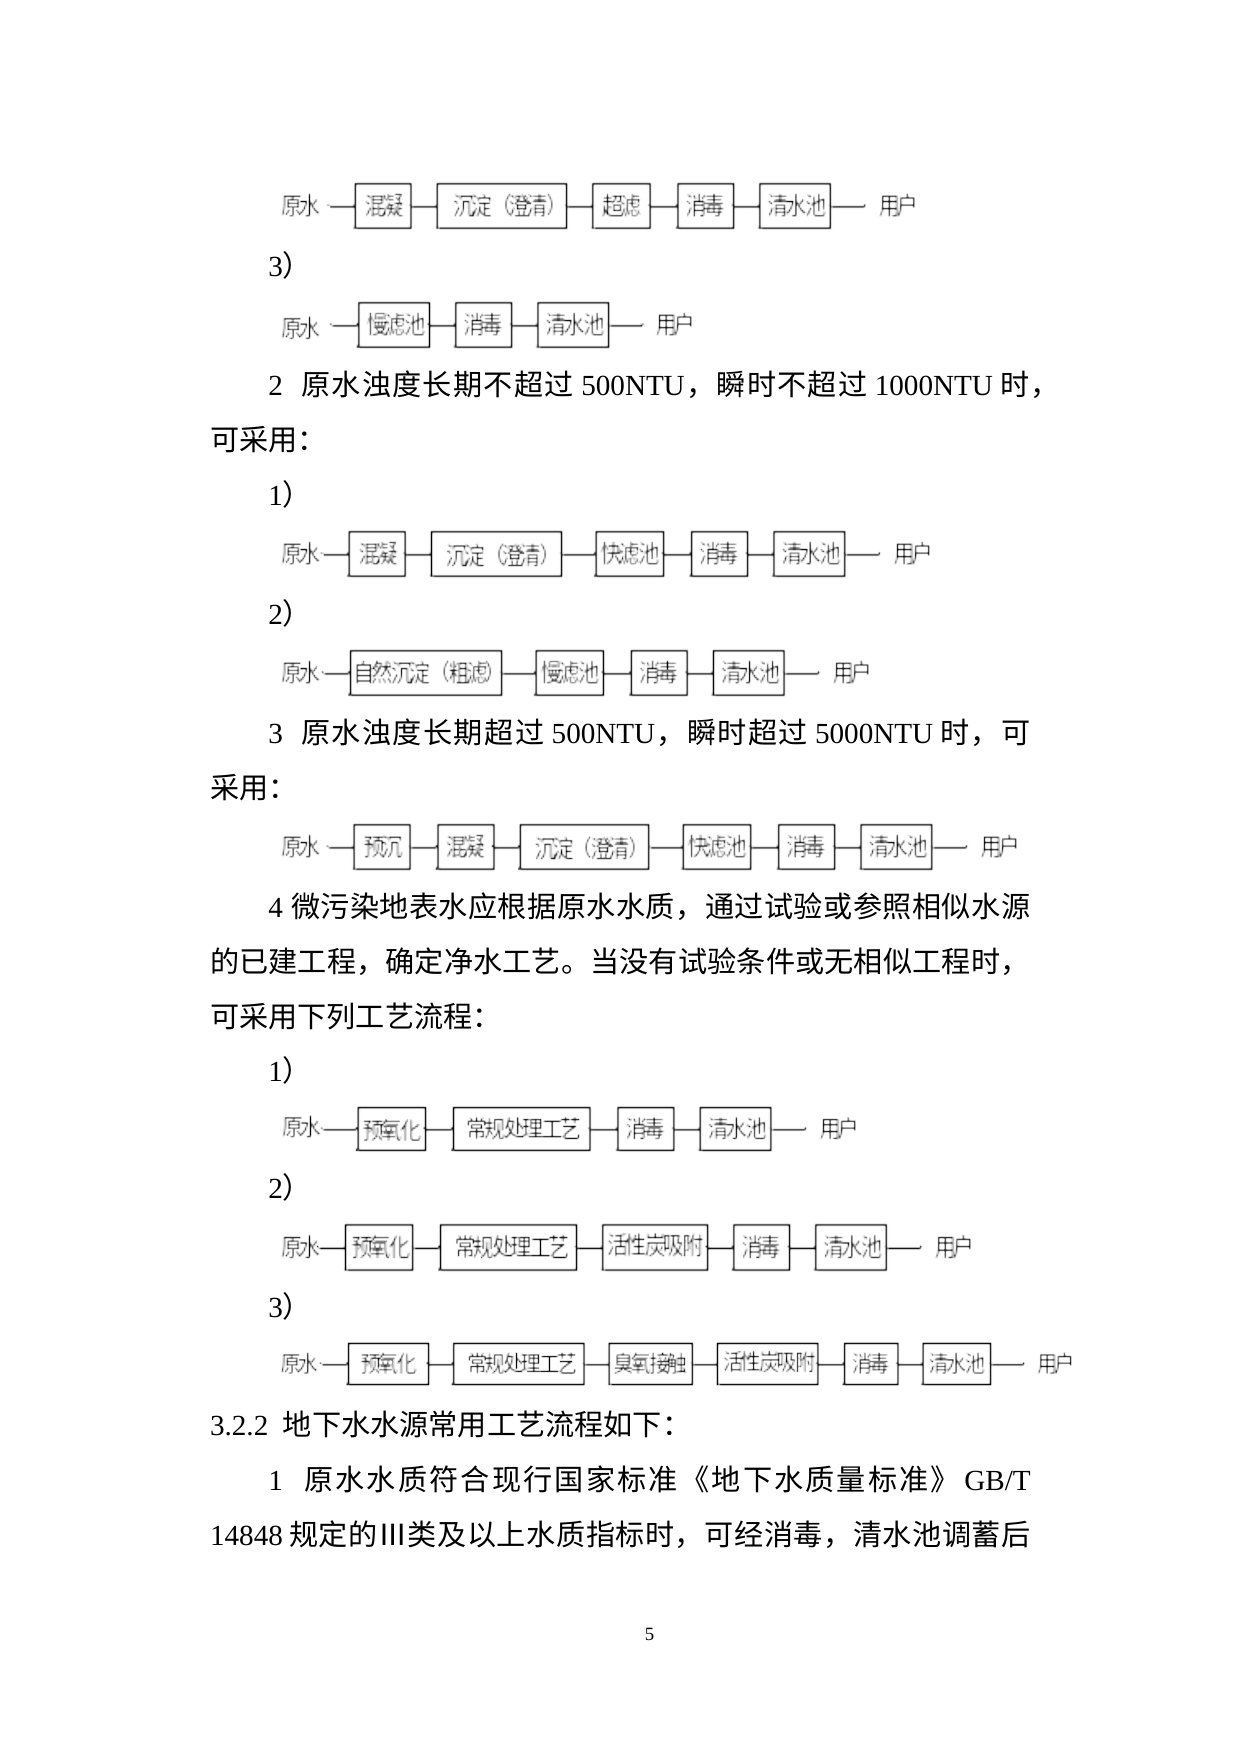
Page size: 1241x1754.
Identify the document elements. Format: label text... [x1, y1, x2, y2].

text 2 原水浊度长期不超过500NTU，瞬时不超过1000NTU时，可采用： [210, 361, 1031, 459]
text 1） [210, 1048, 1031, 1090]
text 2） [210, 590, 1031, 633]
text 1） [210, 471, 1031, 513]
text 2） [210, 1165, 1031, 1207]
text 3） [210, 242, 1031, 285]
text 3 原水浊度长期超过500NTU，瞬时超过5000NTU时，可采用： [210, 709, 1031, 807]
text 4 微污染地表水应根据原水水质，通过试验或参照相似水源的已建工程，确定净水工艺。当没有试验条件或无相似工程时，可采用下列工艺流程： [210, 883, 1031, 1035]
text 3.2.2 地下水水源常用工艺流程如下： [210, 1339, 1031, 1444]
text 3） [210, 1284, 1031, 1326]
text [210, 1456, 1031, 1554]
